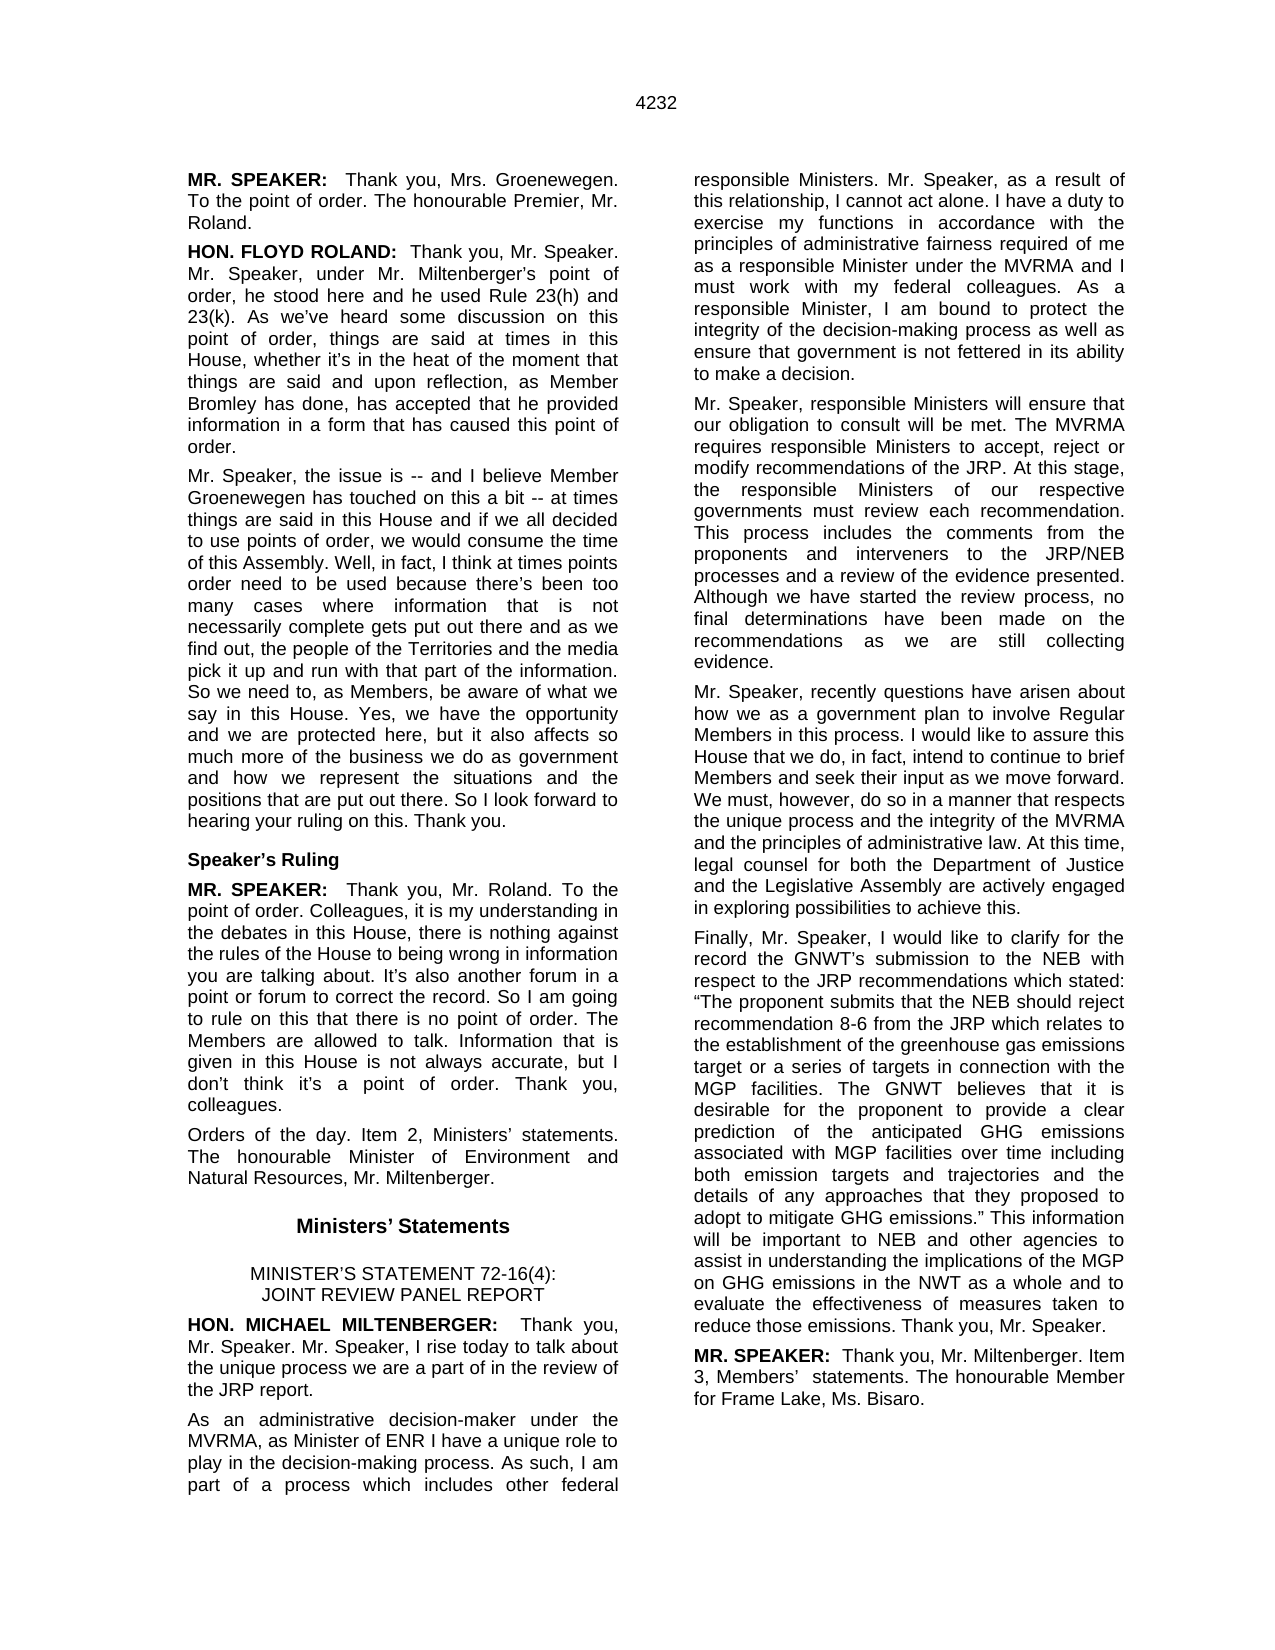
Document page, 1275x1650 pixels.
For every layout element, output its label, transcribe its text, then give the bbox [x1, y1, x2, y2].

text Mr. Speaker, the issue is -- and I believe Member Groenewegen has touched on this a bit -- at times things are said in this House and we all decided to use points of order, we would consume the time of this Assembly. Well, in fact, I think at times points order need to be used because there’s been too many cases where information that is not necessarily complete gets put out there and as we find out, the people of the Territories and the media pick it up and run with that part of the information. So we need to, as Members, be aware of what we say in this House. Yes, we have the opportunity and we are protected here, but it also affects so much more of the business we do as government and how we represent the situations and the positions that are put out there. So I look forward to hearing your ruling on this. Thank you. [187, 465, 619, 832]
text As an administrative decision-maker under the MVRMA, as Minister of ENR I have a unique role to play in the decision-making process. As such, I am part of a process which includes other federal responsible Ministers. Mr. Speaker, as a result of this relationship, I cannot act alone. I have a duty to exercise my functions in accordance with the principles of administrative fairness required of me as a responsible Minister under the MVRMA and I must work with my federal colleagues. As a responsible Minister, I am bound to protect the integrity of the decision-making process as well as ensure that government is not fettered in its ability to make a decision. [694, 168, 1125, 384]
text Orders of the day. Item 2, Ministers’ statements. The honourable Minister of Environment and Natural Resources, Mr. Miltenberger. [187, 1124, 619, 1189]
text Mr. Speaker, responsible Ministers will ensure that our obligation to consult will be met. The MVRMA requires responsible Ministers to accept, reject or mody recommendations of the JRP. At this stage, the responsible Ministers of our respective governments must review each recommendation. This process includes the comments from the proponents and interveners to the JRP/NEB processes and a review of the evidence presented. Although we have started the review process, no final determinations have been made on the recommendations as we are still collecting evidence. [694, 392, 1125, 673]
text Finally, Mr. Speaker, I would like to clary for the record the GNWT’s submission to the NEB with respect to the JRP recommendations which stated: “The proponent submits that the NEB should reject recommendation 8-6 from the JRP which relates to the establishment of the greenhouse gas emissions target or a series of targets in connection with the MGP facilities. The GNWT believes that it is desirable for the proponent to provide a clear prediction of the anticipated GHG emissions associated with MGP facilities over time including both emission targets and trajectories and the details of any approaches that they proposed to adopt to mitigate GHG emissions.” This information will be important to NEB and other agencies to assist in understanding the implications of the MGP on GHG emissions in the NWT as a whole and to evaluate the effectiveness of measures taken to reduce those emissions. Thank you, Mr. Speaker. [694, 926, 1125, 1336]
text MR. SPEAKER: Thank you, Mr. Miltenberger. Item 3, Members’ statements. The honourable Member for Frame Lake, Ms. Bisaro. [694, 1344, 1125, 1409]
subtitle MINISTER’S STATEMENT 72-16(4): JOINT REVIEW PANEL REPORT [187, 1263, 619, 1306]
text MR. SPEAKER: Thank you, Mr. Roland. To the point of order. Colleagues, it is my understanding in the debates in this House, there is nothing against the rules of the House to being wrong in information you are talking about. It’s also another forum in a point or forum to correct the record. So I am going to rule on this that there is no point of order. The Members are allowed to talk. Information that is given in this House is not always accurate, but I don’t think it’s a point of order. Thank you, colleagues. [187, 878, 619, 1116]
text HON. FLOYD ROLAND: Thank you, Mr. Speaker. Mr. Speaker, under Mr. Miltenberger’s point of order, he stood here and he used Rule 23(h) and 23(k). As we’ve heard some discussion on this point of order, things are said at times in this House, whether it’s in the heat of the moment that things are said and upon reflection, as Member Bromley has done, has accepted that he provided information in a form that has caused this point of order. [187, 241, 619, 457]
text HON. MICHAEL MILTENBERGER: Thank you, Mr. Speaker. Mr. Speaker, I rise today to talk about the unique process we are a part of in the review of the JRP report. [187, 1314, 619, 1400]
text MR. SPEAKER: Thank you, Mrs. Groenewegen. To the point of order. The honourable Premier, Mr. Roland. [187, 168, 619, 233]
text Mr. Speaker, recently questions have arisen about how we as a government plan to involve Regular Members in this process. I would like to assure this House that we do, in fact, intend to continue to brief Members and seek their input as we move forward. We must, however, do so in a manner that respects the unique process and the integrity of the MVRMA and the principles of administrative law. At this time, legal counsel for both the Department of Justice and the Legislative Assembly are actively engaged in exploring possibilities to achieve this. [694, 681, 1125, 918]
subtitle Speaker’s Ruling [187, 848, 619, 870]
subtitle Ministers’ Statements [187, 1214, 619, 1238]
